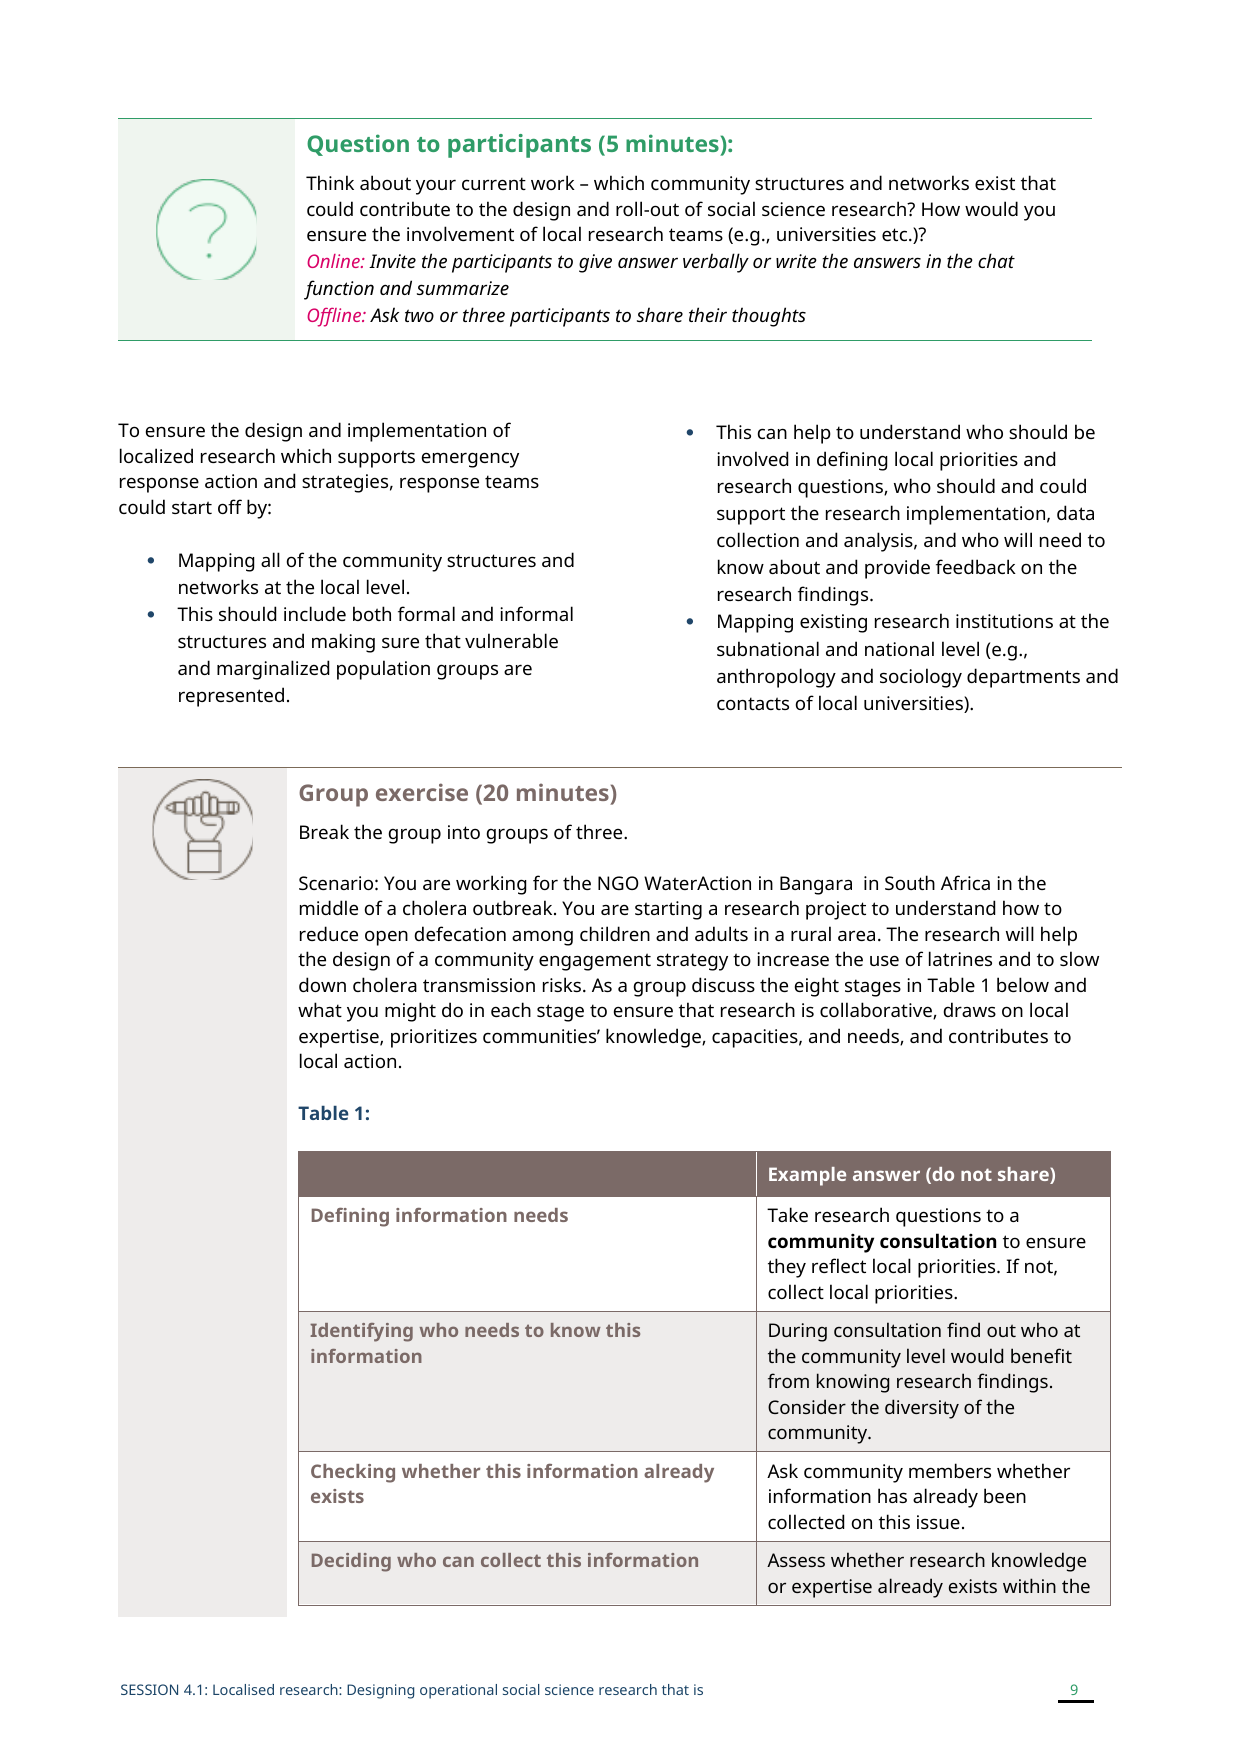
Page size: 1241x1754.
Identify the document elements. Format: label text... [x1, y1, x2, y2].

text This can help to understand who should be involved in defining local priorities and research questions, who should and could support the research implementation, data collection and analysis, and who will need to know about and provide feedback on the research findings. [687, 418, 1122, 607]
text Mapping all of the community structures and networks at the local level. [148, 545, 583, 599]
table_header [118, 768, 287, 1617]
text To ensure the design and implementation of localized research which supports emergency response action and strategies, response teams could start off by: [118, 418, 583, 520]
text Mapping existing research institutions at the subnational and national level (e.g., anthropology and sociology departments and contacts of local universities). [687, 607, 1122, 716]
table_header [287, 768, 1122, 1617]
table_header [118, 119, 295, 340]
text This should include both formal and informal structures and making sure that vulnerable and marginalized population groups are represented. [148, 599, 583, 708]
table_header Question to participants (5 minutes): Think about your current work – which community structures and networks exist that could contribute to the design and roll-out of social science research? How would you ensure the involvement of local research teams (e.g., universities etc.)? Online: Invite the participants to give answer verbally or write the answers in the chat function and summarize Offline: Ask two or three participants to share their thoughts [295, 119, 1092, 340]
